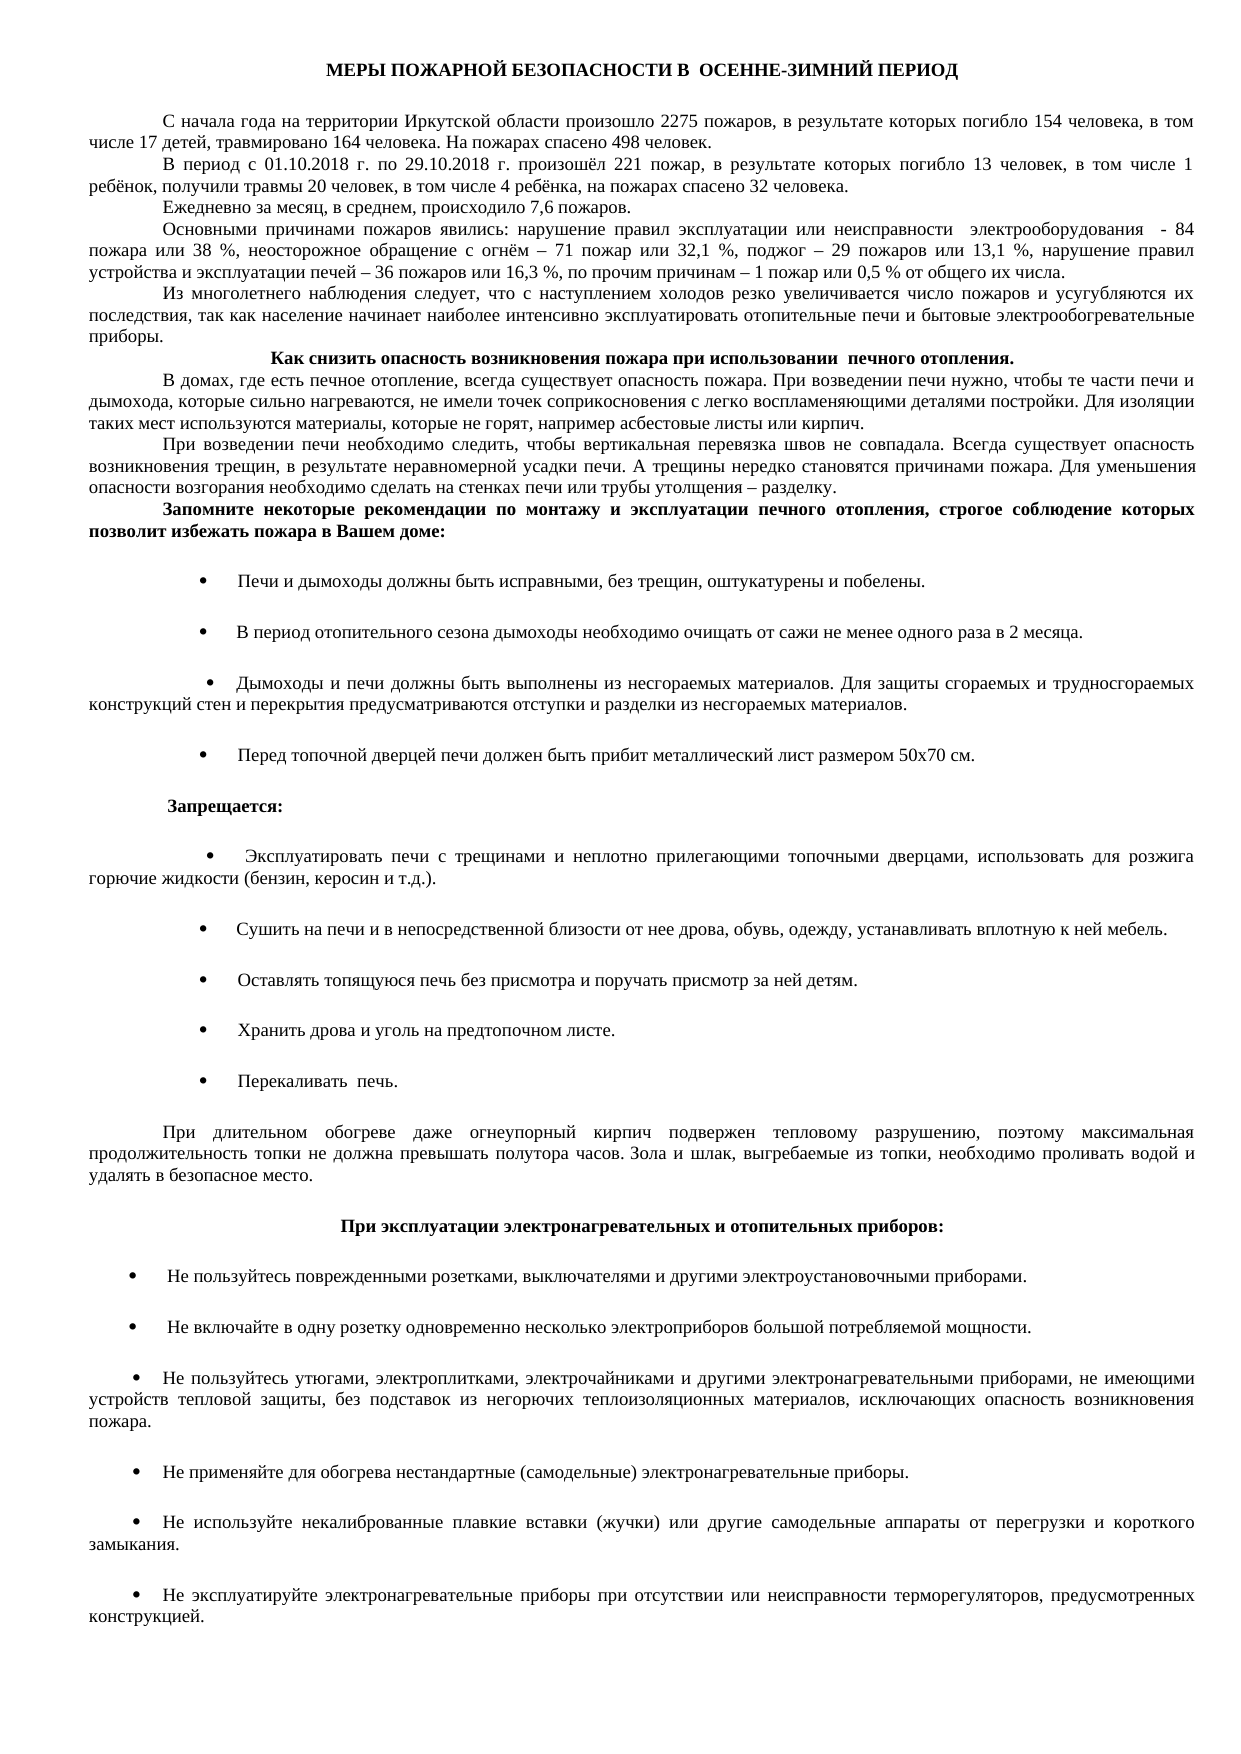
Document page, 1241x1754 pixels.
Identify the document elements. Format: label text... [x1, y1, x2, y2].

text Как снизить опасность возникновения пожара при использовании печного отопления. [89, 347, 1196, 368]
text Ежедневно за месяц, в среднем, происходило 7,6 пожаров. [89, 196, 1196, 218]
text При длительном обогреве даже огнеупорный кирпич подвержен тепловому разрушению, поэтому максимальная продолжительность топки не должна превышать полутора часов. Зола и шлак, выгребаемые из топки, необходимо проливать водой и удалять в безопасное место. [89, 1121, 1196, 1185]
list Не пользуйтесь поврежденными розетками, выключателями и другими электроустановочными приборами. [129, 1265, 1196, 1287]
list Перед топочной дверцей печи должен быть прибит металлический лист размером 50х70 см. [200, 744, 1196, 766]
list Перекаливать печь. [200, 1070, 1196, 1091]
list Не применяйте для обогрева нестандартные (самодельные) электронагревательные приборы. [89, 1461, 1196, 1482]
text С начала года на территории Иркутской области произошло 2275 пожаров, в результате которых погибло 154 человека, в том числе 17 детей, травмировано 164 человека. На пожарах спасено 498 человек. [89, 110, 1196, 153]
text При возведении печи необходимо следить, чтобы вертикальная перевязка швов не совпадала. Всегда существует опасность возникновения трещин, в результате неравномерной усадки печи. А трещины нередко становятся причинами пожара. Для уменьшения опасности возгорания необходимо сделать на стенках печи или трубы утолщения – разделку. [89, 433, 1196, 498]
list Не пользуйтесь утюгами, электроплитками, электрочайниками и другими электронагревательными приборами, не имеющими устройств тепловой защиты, без подставок из негорючих теплоизоляционных материалов, исключающих опасность возникновения пожара. [89, 1367, 1196, 1431]
text При эксплуатации электронагревательных и отопительных приборов: [89, 1214, 1196, 1236]
text Из многолетнего наблюдения следует, что с наступлением холодов резко увеличивается число пожаров и усугубляются их последствия, так как население начинает наиболее интенсивно эксплуатировать отопительные печи и бытовые электрообогревательные приборы. [89, 282, 1196, 347]
list В период отопительного сезона дымоходы необходимо очищать от сажи не менее одного раза в 2 месяца. [89, 621, 1196, 642]
list Не включайте в одну розетку одновременно несколько электроприборов большой потребляемой мощности. [129, 1316, 1196, 1337]
list Печи и дымоходы должны быть исправными, без трещин, оштукатурены и побелены. [200, 570, 1196, 592]
list Эксплуатировать печи с трещинами и неплотно прилегающими топочными дверцами, использовать для розжига горючие жидкости (бензин, керосин и т.д.). [89, 845, 1196, 888]
text МЕРЫ ПОЖАРНОЙ БЕЗОПАСНОСТИ В ОСЕННЕ-ЗИМНИЙ ПЕРИОД [89, 59, 1196, 81]
text В период с 01.10.2018 г. по 29.10.2018 г. произошёл 221 пожар, в результате которых погибло 13 человек, в том числе 1 ребёнок, получили травмы 20 человек, в том числе 4 ребёнка, на пожарах спасено 32 человека. [89, 153, 1196, 196]
list Дымоходы и печи должны быть выполнены из несгораемых материалов. Для защиты сгораемых и трудносгораемых конструкций стен и перекрытия предусматриваются отступки и разделки из несгораемых материалов. [89, 672, 1196, 715]
list Не эксплуатируйте электронагревательные приборы при отсутствии или неисправности терморегуляторов, предусмотренных конструкцией. [89, 1583, 1196, 1627]
list Оставлять топящуюся печь без присмотра и поручать присмотр за ней детям. [200, 968, 1196, 990]
text В домах, где есть печное отопление, всегда существует опасность пожара. При возведении печи нужно, чтобы те части печи и дымохода, которые сильно нагреваются, не имели точек соприкосновения с легко воспламеняющими деталями постройки. Для изоляции таких мест используются материалы, которые не горят, например асбестовые листы или кирпич. [89, 368, 1196, 433]
list Хранить дрова и уголь на предтопочном листе. [200, 1019, 1196, 1041]
text Запомните некоторые рекомендации по монтажу и эксплуатации печного отопления, строгое соблюдение которых позволит избежать пожара в Вашем доме: [89, 498, 1196, 541]
list Не используйте некалиброванные плавкие вставки (жучки) или другие самодельные аппараты от перегрузки и короткого замыкания. [89, 1511, 1196, 1554]
text Основными причинами пожаров явились: нарушение правил эксплуатации или неисправности электрооборудования - 84 пожара или 38 %, неосторожное обращение с огнём – 71 пожар или 32,1 %, поджог – 29 пожаров или 13,1 %, нарушение правил устройства и эксплуатации печей – 36 пожаров или 16,3 %, по прочим причинам – 1 пожар или 0,5 % от общего их числа. [89, 218, 1196, 282]
text Запрещается: [89, 795, 1196, 816]
list Сушить на печи и в непосредственной близости от нее дрова, обувь, одежду, устанавливать вплотную к ней мебель. [89, 918, 1196, 939]
